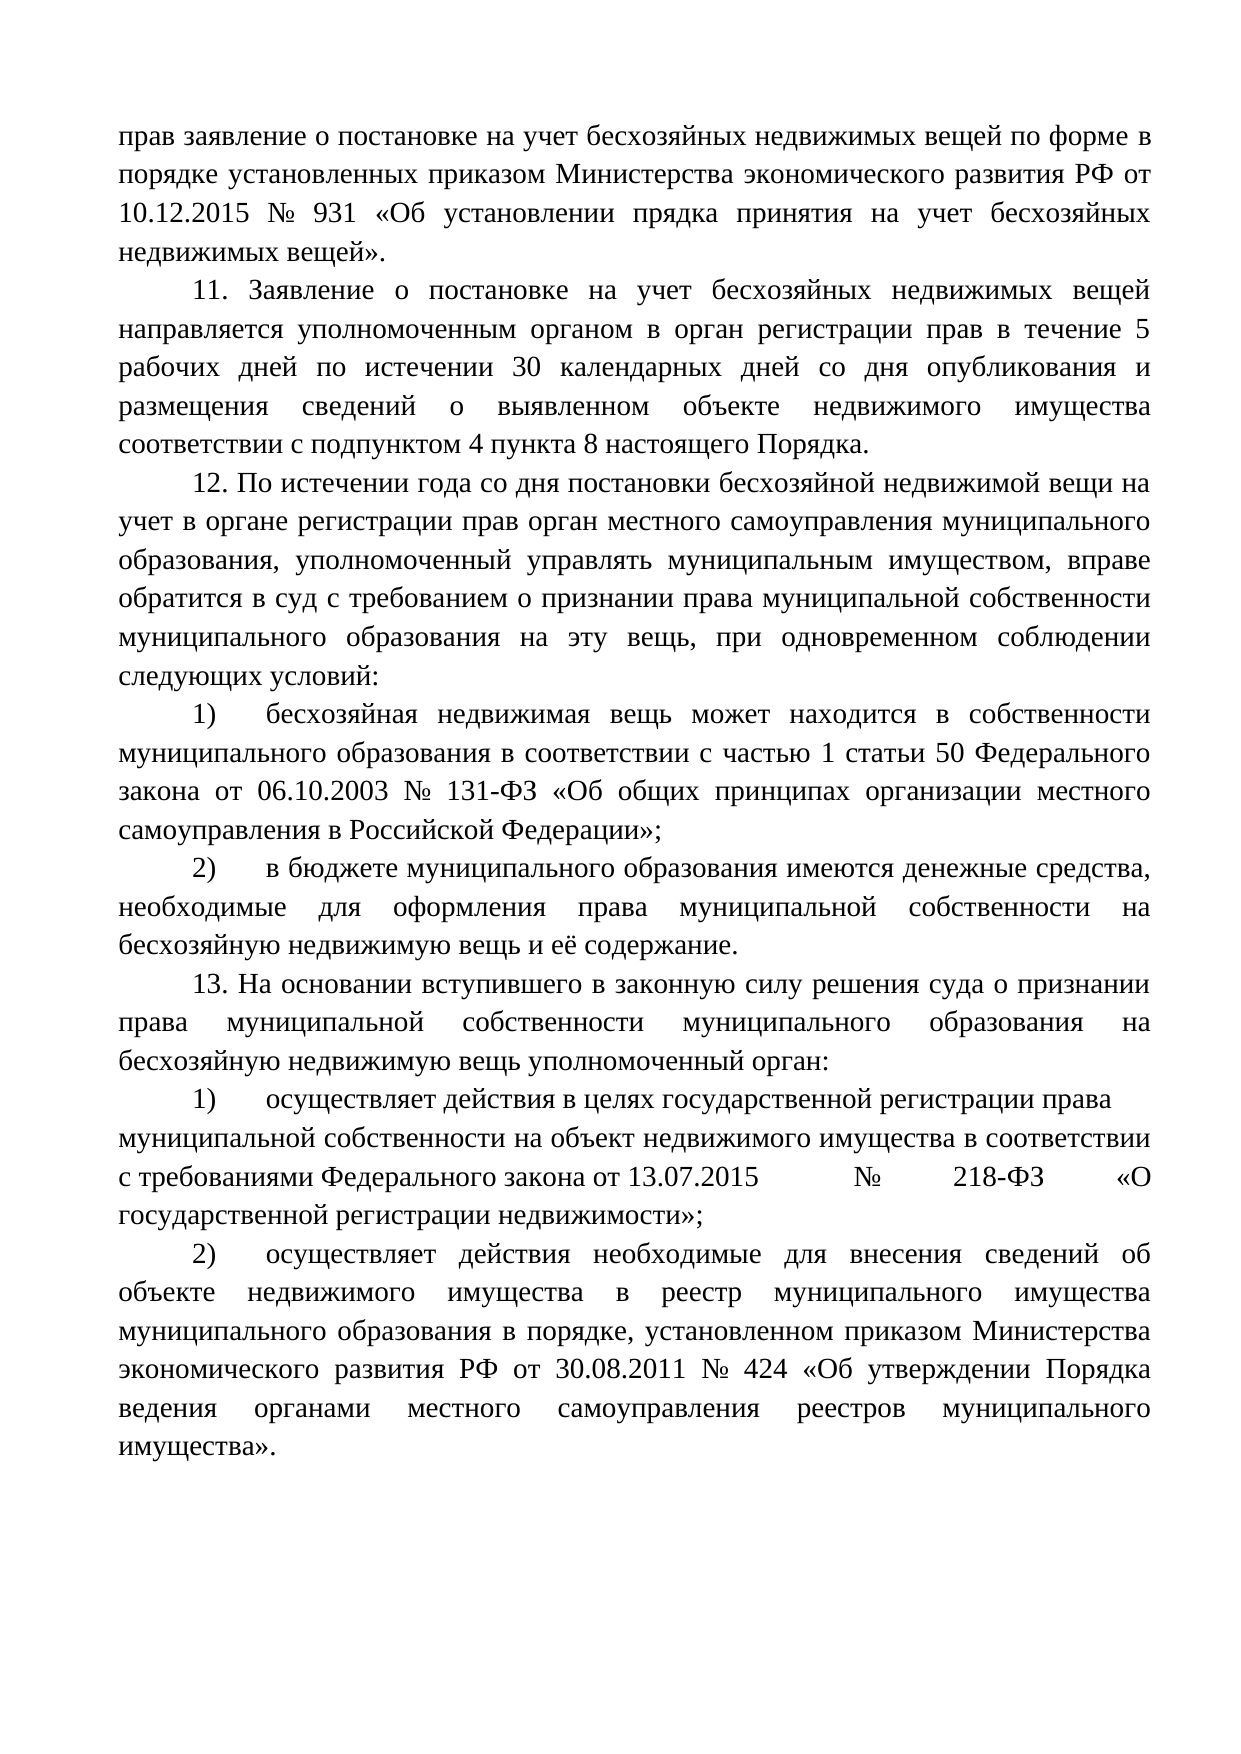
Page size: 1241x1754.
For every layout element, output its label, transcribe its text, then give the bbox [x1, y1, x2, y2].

text 13. На основании вступившего в законную силу решения суда о признании права муниципальной собственности муниципального образования на бесхозяйную недвижимую вещь уполномоченный орган: [118, 966, 1152, 1077]
text 11. Заявление о постановке на учет бесхозяйных недвижимых вещей направляется уполномоченным органом в орган регистрации прав в течение 5 рабочих дней по истечении 30 календарных дней со дня опубликования и размещения сведений о выявленном объекте недвижимого имущества соответствии с подпунктом 4 пункта 8 настоящего Порядка. [118, 272, 1152, 460]
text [118, 118, 1152, 267]
text 12. По истечении года со дня постановки бесхозяйной недвижимой вещи на учет в органе регистрации прав орган местного самоуправления муниципального образования, уполномоченный управлять муниципальным имуществом, вправе обратится в суд с требованием о признании права муниципальной собственности муниципального образования на эту вещь, при одновременном соблюдении следующих условий: [118, 465, 1152, 691]
text 2) в бюджете муниципального образования имеются денежные средства, необходимые для оформления права муниципальной собственности на бесхозяйную недвижимую вещь и её содержание. [118, 850, 1152, 961]
text 2) осуществляет действия необходимые для внесения сведений об объекте недвижимого имущества в реестр муниципального имущества муниципального образования в порядке, установленном приказом Министерства экономического развития РФ от 30.08.2011 № 424 «Об утверждении Порядка ведения органами местного самоуправления реестров муниципального имущества». [118, 1236, 1152, 1462]
text муниципальной собственности на объект недвижимого имущества в соответствии с требованиями Федерального закона от 13.07.2015 № 218-ФЗ «О государственной регистрации недвижимости»; [118, 1120, 1152, 1231]
text 1) бесхозяйная недвижимая вещь может находится в собственности муниципального образования в соответствии с частью 1 статьи 50 Федерального закона от 06.10.2003 № 131-ФЗ «Об общих принципах организации местного самоуправления в Российской Федерации»; [118, 696, 1152, 845]
text 1) осуществляет действия в целях государственной регистрации права [118, 1082, 1152, 1115]
